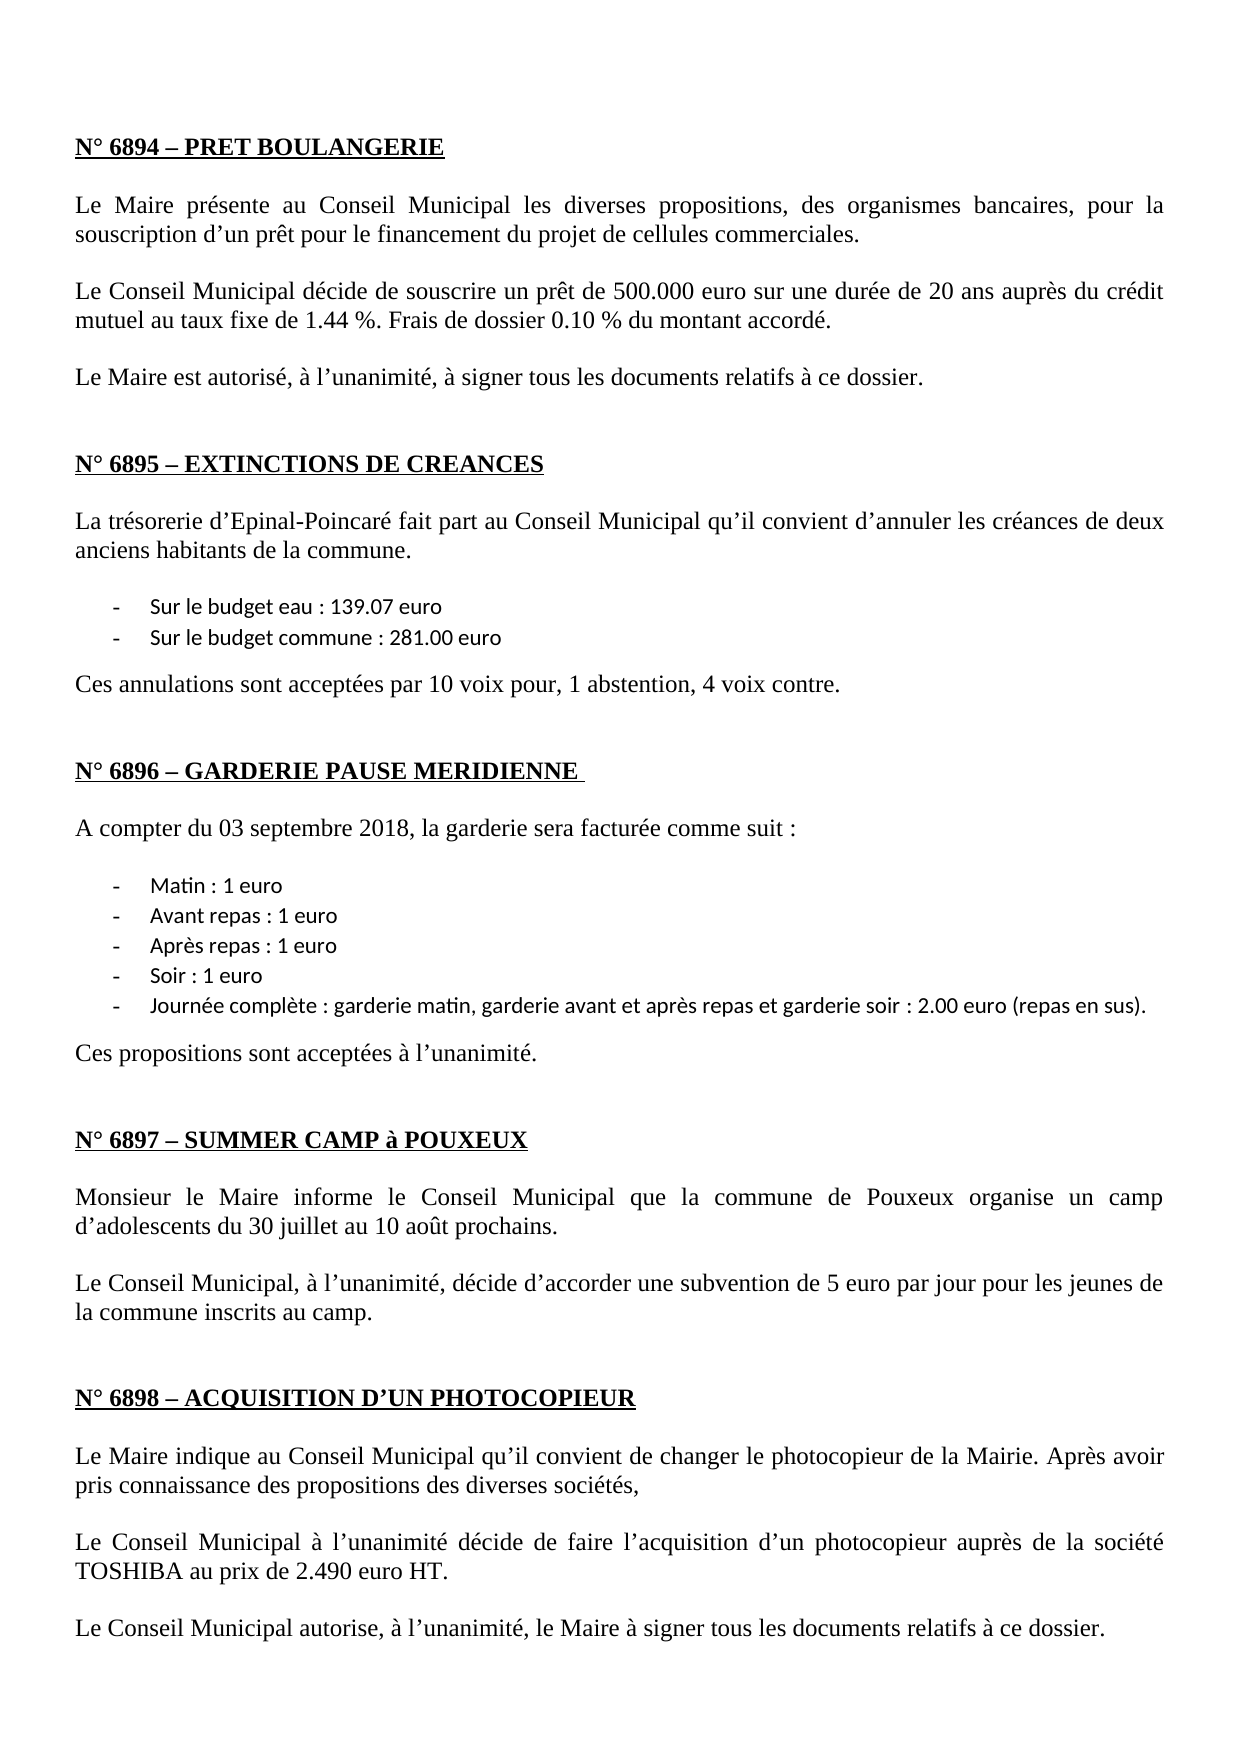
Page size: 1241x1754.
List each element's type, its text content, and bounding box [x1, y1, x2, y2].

text N° 6898 – ACQUISITION D’UN PHOTOCOPIEUR [75, 1383, 1165, 1412]
list Sur le budget eau : 139.07 euro [112, 592, 1165, 621]
list Sur le budget commune : 281.00 euro [112, 623, 1165, 651]
list Avant repas : 1 euro [112, 901, 1165, 929]
text N° 6896 – GARDERIE PAUSE MERIDIENNE [75, 756, 1165, 784]
list Matin : 1 euro [112, 871, 1165, 899]
text Le Conseil Municipal décide de souscrire un prêt de 500.000 euro sur une durée de 20 ans auprès du crédit mutuel au taux fixe de 1.44 %. Frais de dossier 0.10 % du montant accordé. [75, 276, 1165, 334]
text Le Maire indique au Conseil Municipal qu’il convient de changer le photocopieur de la Mairie. Après avoir pris connaissance des propositions des diverses sociétés, [75, 1441, 1165, 1498]
text Monsieur le Maire informe le Conseil Municipal que la commune de Pouxeux organise un camp d’adolescents du 30 juillet au 10 août prochains. [75, 1182, 1165, 1240]
text A compter du 03 septembre 2018, la garderie sera facturée comme suit : [75, 813, 1165, 842]
text N° 6897 – SUMMER CAMP à POUXEUX [75, 1125, 1165, 1153]
text Le Maire est autorisé, à l’unanimité, à signer tous les documents relatifs à ce dossier. [75, 362, 1165, 391]
text Le Conseil Municipal à l’unanimité décide de faire l’acquisition d’un photocopieur auprès de la société TOSHIBA au prix de 2.490 euro HT. [75, 1527, 1165, 1585]
text Le Maire présente au Conseil Municipal les diverses propositions, des organismes bancaires, pour la souscription d’un prêt pour le financement du projet de cellules commerciales. [75, 190, 1165, 247]
text Ces propositions sont acceptées à l’unanimité. [75, 1038, 1165, 1067]
text Ces annulations sont acceptées par 10 voix pour, 1 abstention, 4 voix contre. [75, 669, 1165, 698]
text Le Conseil Municipal, à l’unanimité, décide d’accorder une subvention de 5 euro par jour pour les jeunes de la commune inscrits au camp. [75, 1268, 1165, 1326]
text Le Conseil Municipal autorise, à l’unanimité, le Maire à signer tous les documents relatifs à ce dossier. [75, 1613, 1165, 1642]
list Après repas : 1 euro [112, 931, 1165, 959]
list Journée complète : garderie matin, garderie avant et après repas et garderie soir : 2.00 euro (repas en sus). [112, 992, 1165, 1020]
text N° 6894 – PRET BOULANGERIE [75, 132, 1165, 161]
text N° 6895 – EXTINCTIONS DE CREANCES [75, 449, 1165, 477]
list Soir : 1 euro [112, 961, 1165, 989]
text La trésorerie d’Epinal-Poincaré fait part au Conseil Municipal qu’il convient d’annuler les créances de deux anciens habitants de la commune. [75, 506, 1165, 564]
